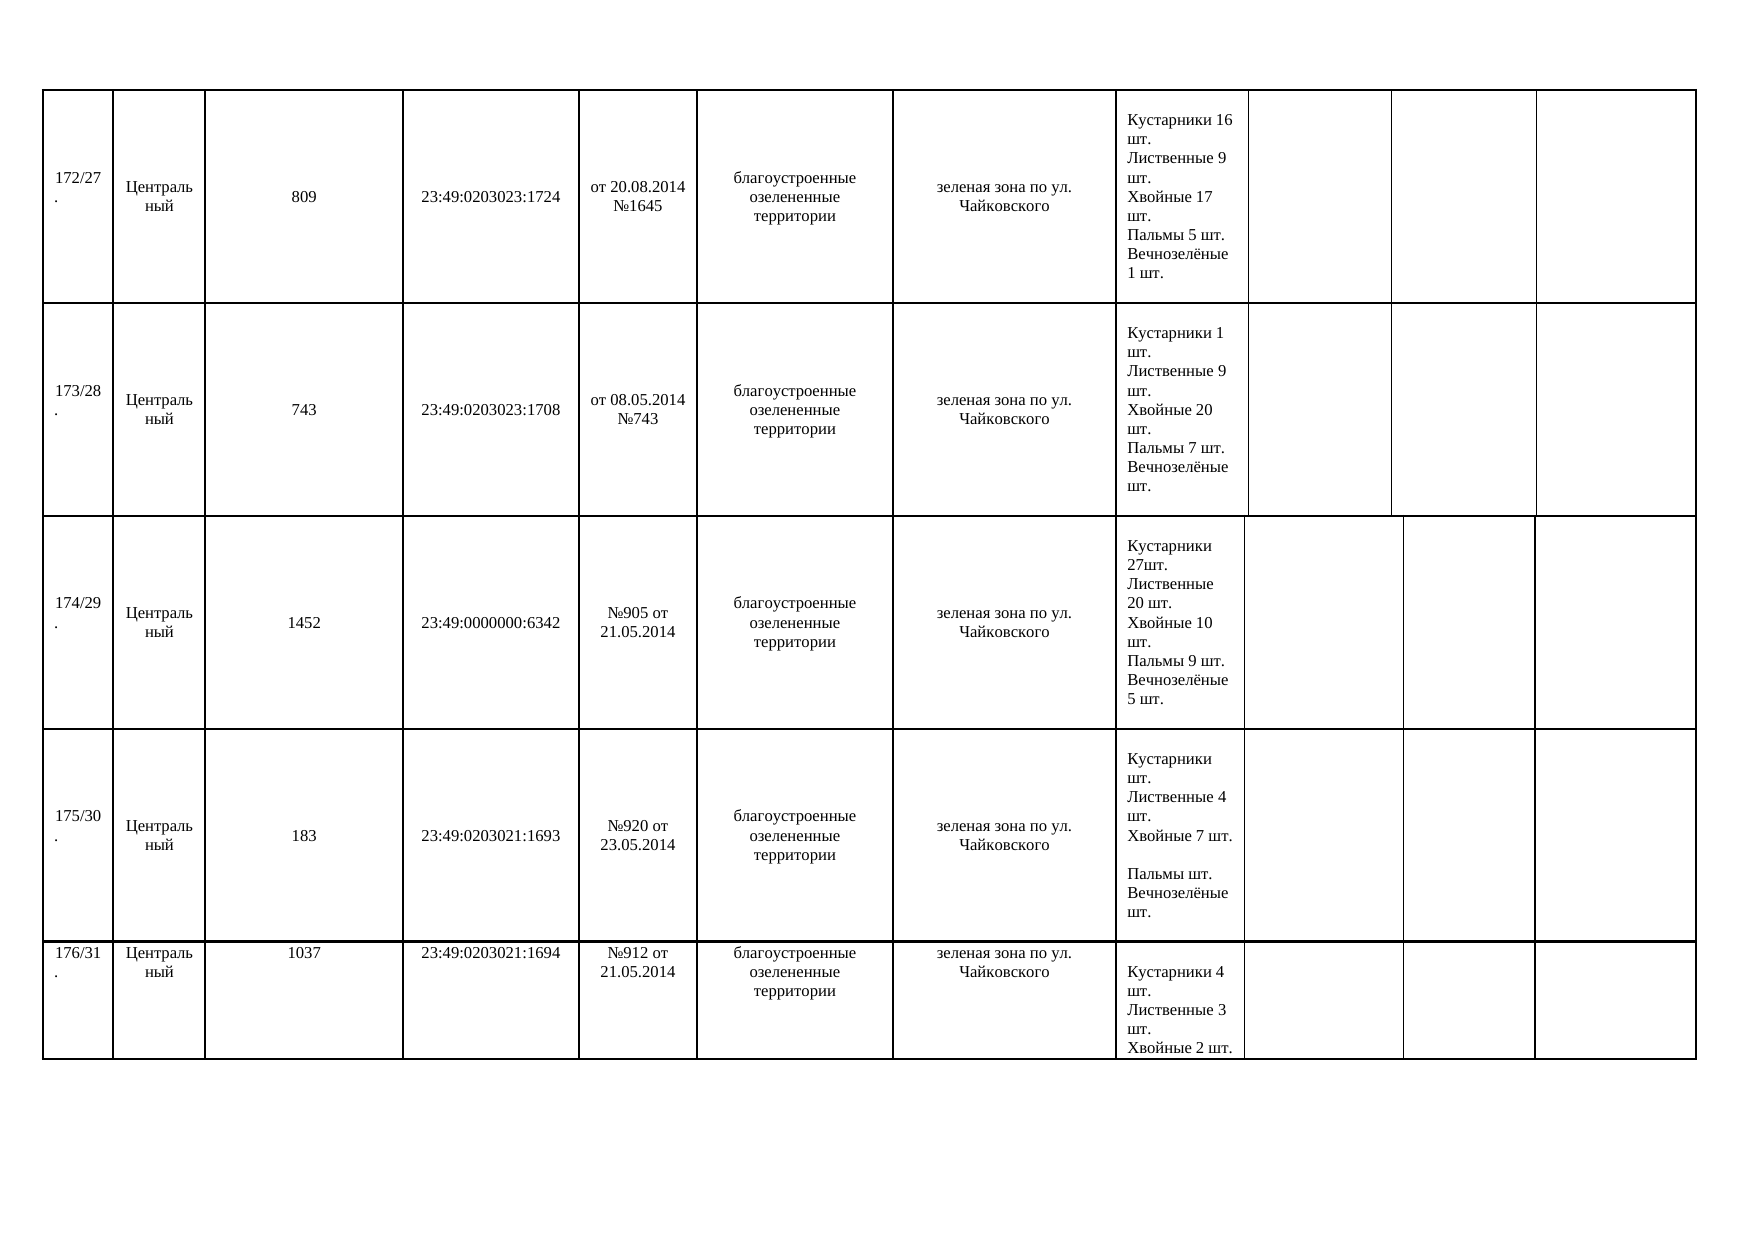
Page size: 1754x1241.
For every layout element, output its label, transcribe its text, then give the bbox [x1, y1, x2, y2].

table_cell №905 от 21.05.2014 [580, 517, 696, 727]
table_cell [1404, 517, 1534, 727]
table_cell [698, 943, 892, 1057]
table_cell 176/31. [44, 943, 112, 1057]
table_cell 183 [206, 730, 402, 940]
table_cell [1536, 730, 1695, 940]
table_cell зеленая зона по ул. Чайковского [894, 730, 1115, 940]
table_cell Кустарники 16 шт. Лиственные 9 шт. Хвойные 17 шт. Пальмы 5 шт. Вечнозелёные 1 шт. [1117, 91, 1248, 302]
table_cell [1245, 730, 1403, 940]
table_cell [1404, 730, 1534, 940]
table_cell Центральный [114, 304, 204, 514]
table_cell от 20.08.2014 №1645 [580, 91, 696, 302]
table_cell [1536, 517, 1695, 727]
table_cell Центральный [114, 943, 204, 1057]
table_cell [894, 91, 1115, 302]
table_cell 1037 [206, 943, 402, 1057]
table_cell Центральный [114, 91, 204, 302]
table_cell [1537, 304, 1695, 514]
table_cell 23:49:0203023:1708 [404, 304, 578, 514]
table_cell Центральный [114, 730, 204, 940]
table_cell зеленая зона по ул. Чайковского [894, 517, 1115, 727]
table_cell 23:49:0203023:1724 [404, 91, 578, 302]
table_cell [1404, 943, 1534, 1057]
table_cell 23:49:0203021:1693 [404, 730, 578, 940]
table_cell [1392, 91, 1536, 302]
table_cell [1245, 943, 1403, 1057]
table_cell благоустроенные озелененные территории [698, 304, 892, 514]
table_cell 743 [206, 304, 402, 514]
table_cell [1249, 91, 1391, 302]
table_cell 172/27. [44, 91, 112, 302]
table_cell Центральный [114, 517, 204, 727]
table_cell зеленая зона по ул. Чайковского [894, 304, 1115, 514]
table_cell Кустарники шт. Лиственные 4 шт. Хвойные 7 шт. Пальмы шт. Вечнозелёные шт. [1117, 730, 1244, 940]
table_cell [1245, 517, 1403, 727]
table_cell Кустарники 27шт. Лиственные 20 шт. Хвойные 10 шт. Пальмы 9 шт. Вечнозелёные 5 шт. [1117, 517, 1244, 727]
table_cell 174/29. [44, 517, 112, 727]
table_cell 1452 [206, 517, 402, 727]
table_cell [1249, 304, 1391, 514]
table_cell 173/28. [44, 304, 112, 514]
table_cell №912 от 21.05.2014 [580, 943, 696, 1057]
table_cell благоустроенные озелененные территории [698, 730, 892, 940]
table_cell Кустарники 1 шт. Лиственные 9 шт. Хвойные 20 шт. Пальмы 7 шт. Вечнозелёные шт. [1117, 304, 1248, 514]
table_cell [894, 943, 1115, 1057]
table_cell 23:49:0203021:1694 [404, 943, 578, 1057]
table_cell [1117, 943, 1244, 1057]
table_cell №920 от 23.05.2014 [580, 730, 696, 940]
table_cell [1536, 943, 1695, 1057]
table_cell 175/30. [44, 730, 112, 940]
table_cell от 08.05.2014 №743 [580, 304, 696, 514]
table_cell 23:49:0000000:6342 [404, 517, 578, 727]
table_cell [698, 91, 892, 302]
table_cell 809 [206, 91, 402, 302]
table_cell [1392, 304, 1536, 514]
table_cell благоустроенные озелененные территории [698, 517, 892, 727]
table_cell [1537, 91, 1695, 302]
